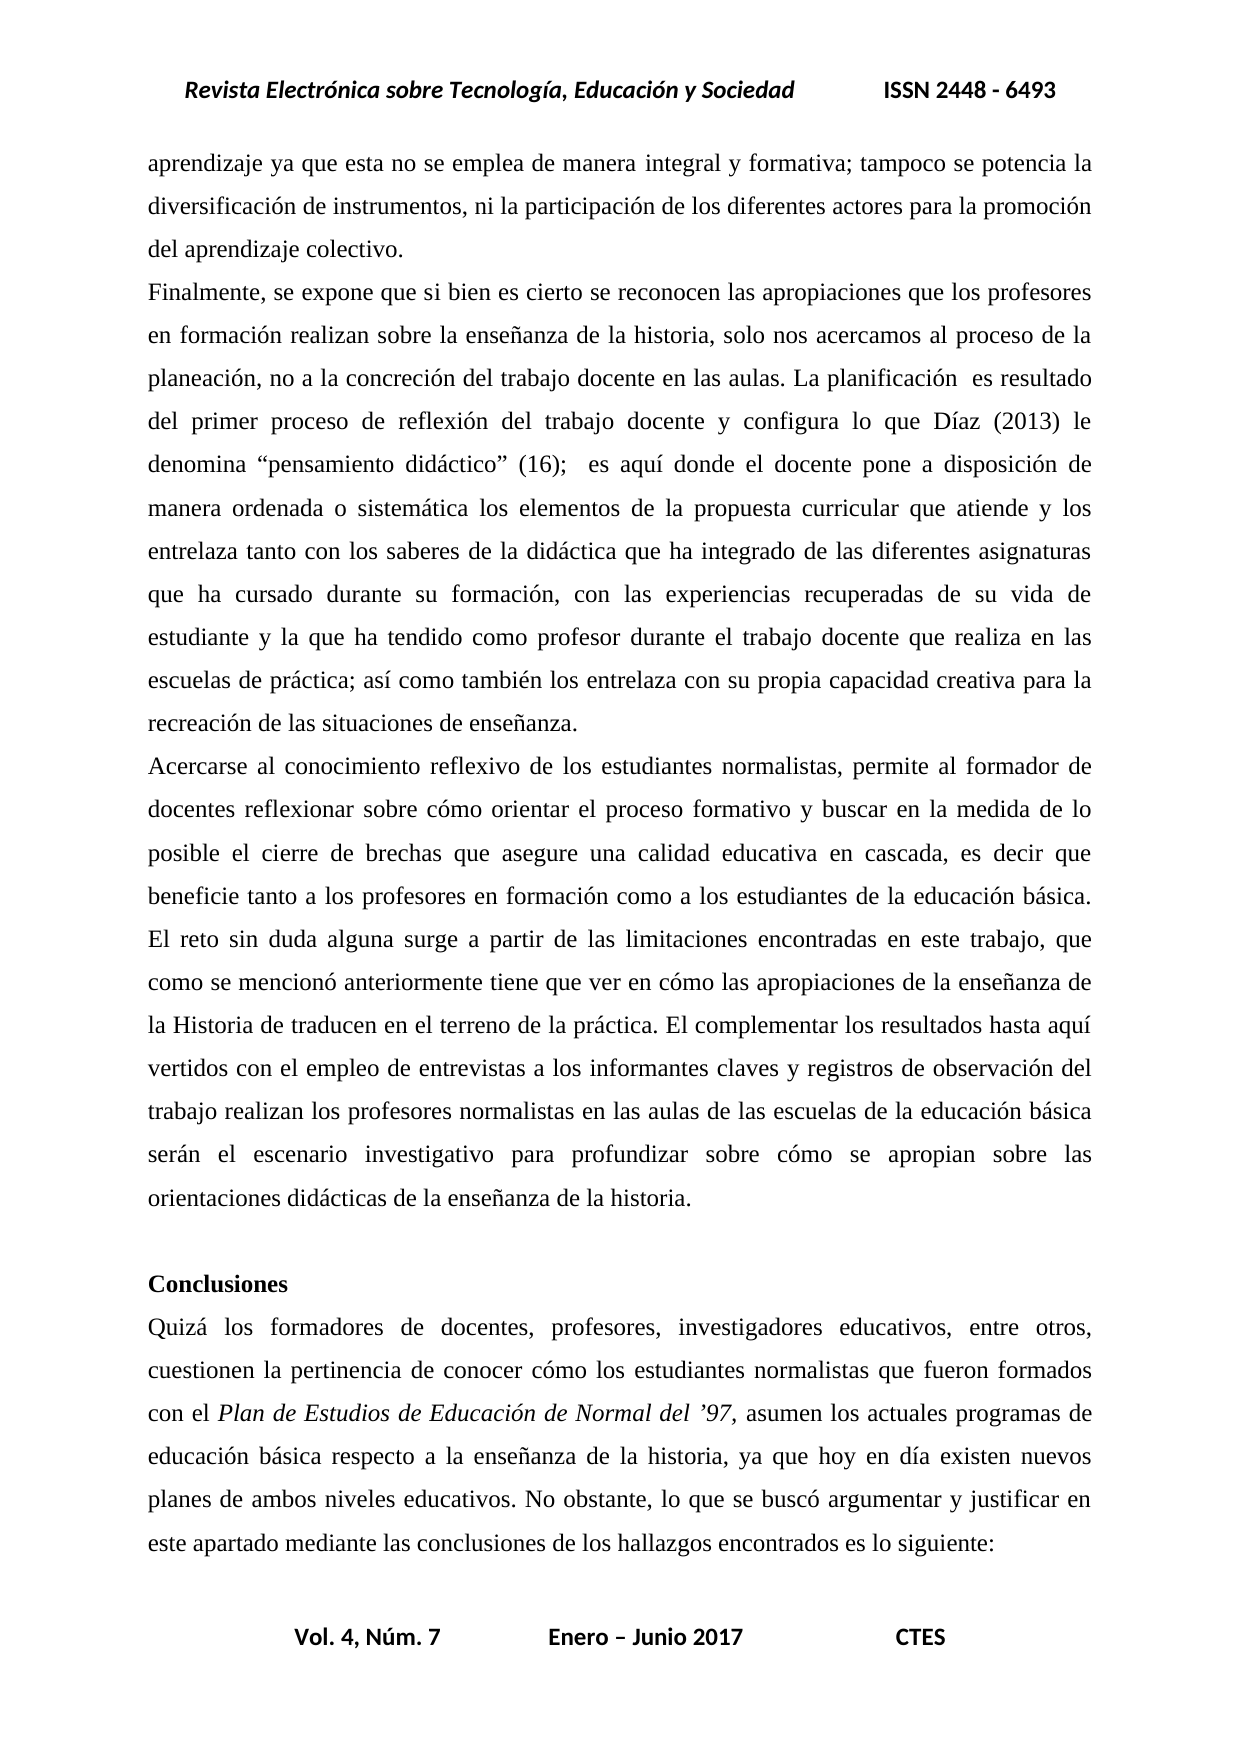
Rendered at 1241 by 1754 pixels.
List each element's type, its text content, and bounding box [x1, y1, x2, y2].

text Finalmente, se expone que si bien es cierto se reconocen las apropiaciones que los profesores en formación realizan sobre la enseñanza de la historia, solo nos acercamos al proceso de la planeación, no a la concreción del trabajo docente en las aulas. La planificación es resultado del primer proceso de reflexión del trabajo docente y configura lo que Díaz (2013) le denomina “pensamiento didáctico” (16); es aquí donde el docente pone a disposición de manera ordenada o sistemática los elementos de la propuesta curricular que atiende y los entrelaza tanto con los saberes de la didáctica que ha integrado de las diferentes asignaturas que ha cursado durante su formación, con las experiencias recuperadas de su vida de estudiante y la que ha tendido como profesor durante el trabajo docente que realiza en las escuelas de práctica; así como también los entrelaza con su propia capacidad creativa para la recreación de las situaciones de enseñanza. [148, 277, 1093, 737]
text Quizá los formadores de docentes, profesores, investigadores educativos, entre otros, cuestionen la pertinencia de conocer cómo los estudiantes normalistas que fueron formados con el Plan de Estudios de Educación de Normal del ’97, asumen los actuales programas de educación básica respecto a la enseñanza de la historia, ya que hoy en día existen nuevos planes de ambos niveles educativos. No obstante, lo que se buscó argumentar y justificar en este apartado mediante las conclusiones de los hallazgos encontrados es lo siguiente: [148, 1312, 1093, 1556]
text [148, 148, 1093, 263]
text Acercarse al conocimiento reflexivo de los estudiantes normalistas, permite al formador de docentes reflexionar sobre cómo orientar el proceso formativo y buscar en la medida de lo posible el cierre de brechas que asegure una calidad educativa en cascada, es decir que beneficie tanto a los profesores en formación como a los estudiantes de la educación básica. El reto sin duda alguna surge a partir de las limitaciones encontradas en este trabajo, que como se mencionó anteriormente tiene que ver en cómo las apropiaciones de la enseñanza de la Historia de traducen en el terreno de la práctica. El complementar los resultados hasta aquí vertidos con el empleo de entrevistas a los informantes claves y registros de observación del trabajo realizan los profesores normalistas en las aulas de las escuelas de la educación básica serán el escenario investigativo para profundizar sobre cómo se apropian sobre las orientaciones didácticas de la enseñanza de la historia. [148, 751, 1093, 1211]
text Conclusiones [148, 1269, 1093, 1298]
